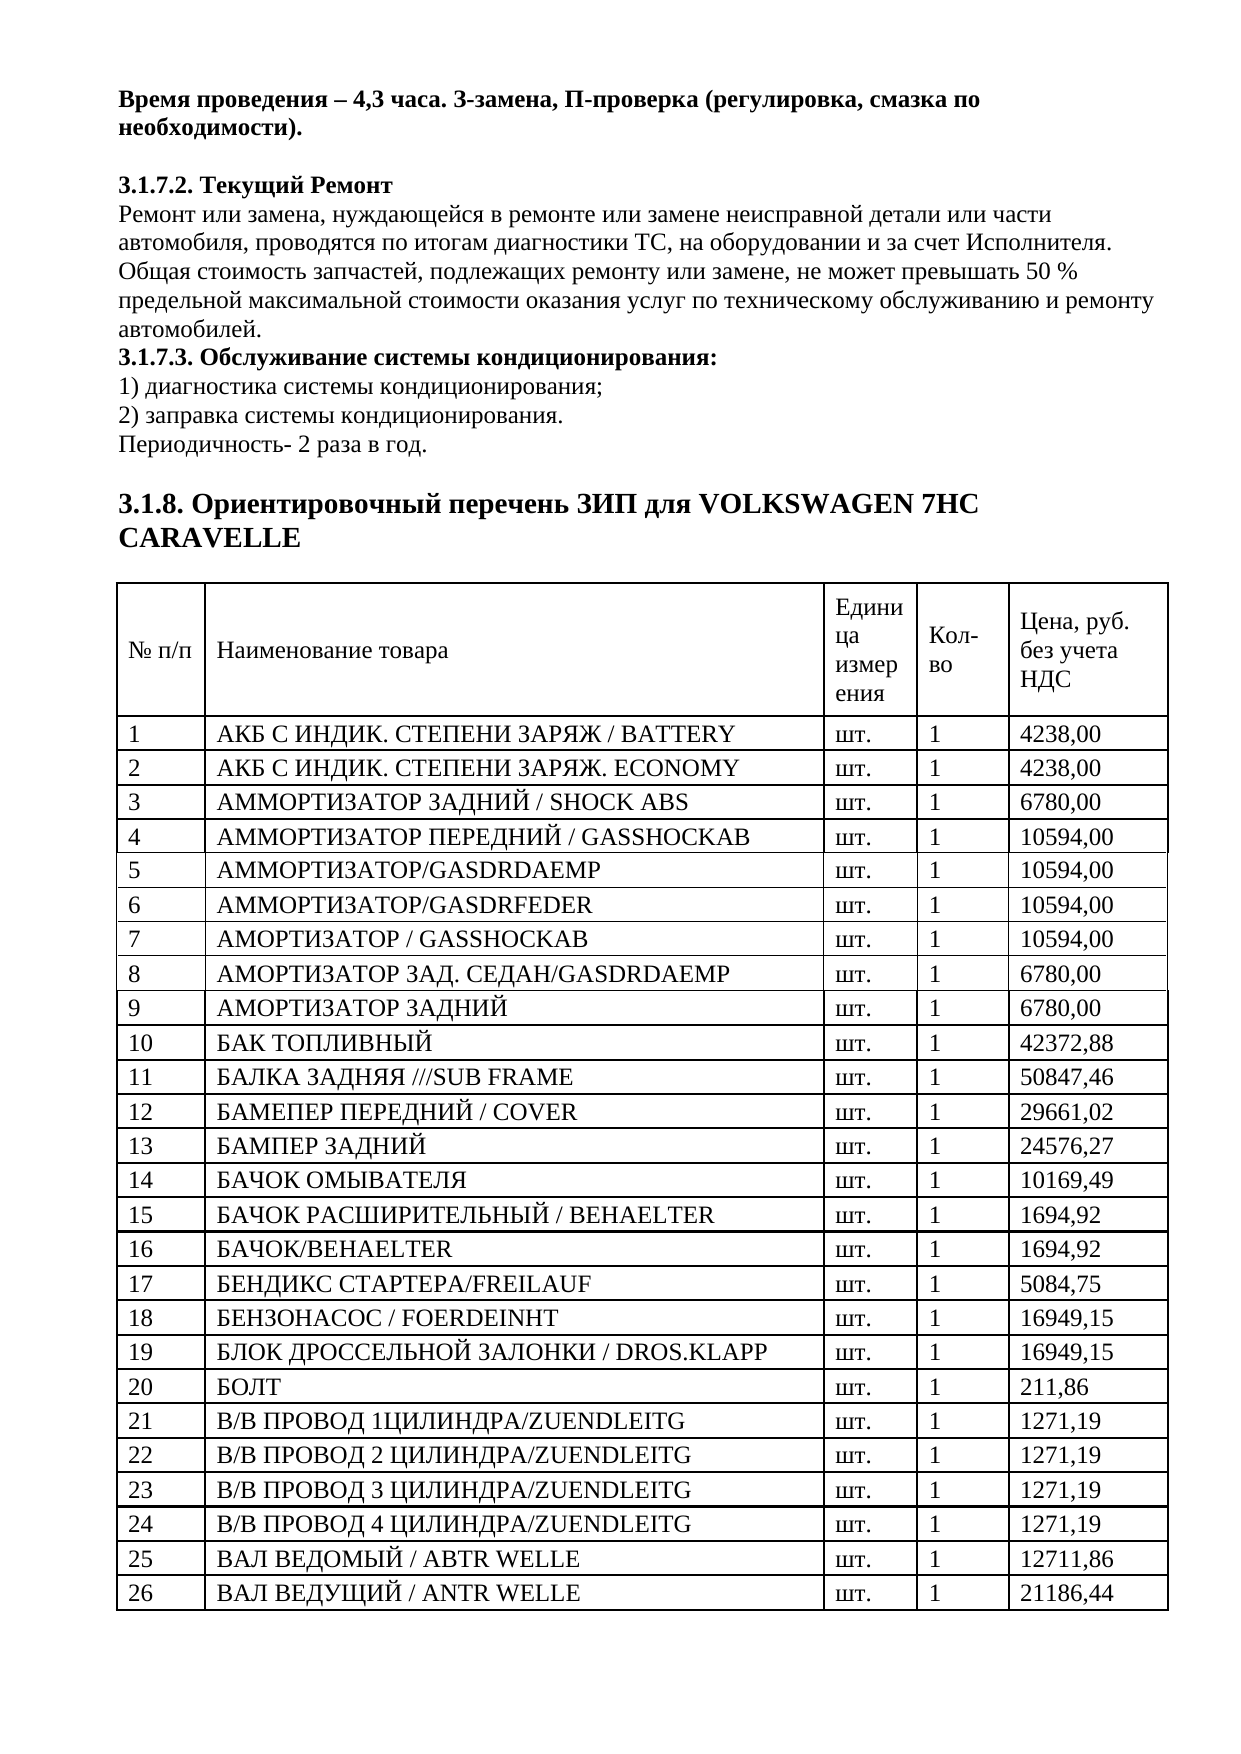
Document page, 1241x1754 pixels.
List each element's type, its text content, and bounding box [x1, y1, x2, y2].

table_cell шт. [825, 751, 916, 783]
table_cell 10594,00 [1009, 887, 1167, 921]
table_cell 18 [118, 1301, 204, 1333]
table_cell 1 [118, 717, 204, 749]
table_cell БОЛТ [206, 1370, 823, 1402]
table_header № п/п [118, 584, 204, 715]
table_cell 15 [118, 1198, 204, 1230]
table_cell 1 [918, 1267, 1008, 1299]
table_cell 1 [918, 1301, 1008, 1333]
table_cell 1271,19 [1010, 1508, 1167, 1540]
table_cell В/В ПРОВОД 2 ЦИЛИНДРА/ZUENDLEITG [206, 1439, 823, 1471]
text 3.1.7.3. Обслуживание системы кондиционирования: [118, 342, 1166, 371]
table_cell шт. [825, 991, 916, 1024]
table_cell 10169,49 [1010, 1164, 1167, 1196]
table_cell 12 [118, 1095, 204, 1127]
table_cell 9 [118, 991, 204, 1024]
table_cell 1 [918, 853, 1008, 887]
text Ремонт или замена, нуждающейся в ремонте или замене неисправной детали или части автомобиля, проводятся по итогам диагностики ТС, на оборудовании и за счет Исполнителя. [118, 199, 1166, 256]
table_cell шт. [825, 1026, 916, 1058]
table_cell 42372,88 [1010, 1026, 1167, 1058]
table_cell БЕНДИКС СТАРТЕРА/FREILAUF [206, 1267, 823, 1299]
table_cell шт. [825, 1129, 916, 1162]
table_cell шт. [825, 1508, 916, 1540]
text 3.1.8. Ориентировочный перечень ЗИП для VOLKSWAGEN 7HC CARAVELLE [118, 486, 1166, 553]
table_cell шт. [825, 1301, 916, 1333]
text 3.1.7.2. Текущий Ремонт [118, 170, 1166, 199]
table_cell 21186,44 [1010, 1576, 1167, 1608]
table_cell шт. [825, 1473, 916, 1505]
table_cell 1 [918, 1336, 1008, 1368]
table_cell АКБ C ИНДИК. СТЕПЕНИ ЗАРЯЖ. ECONOMY [206, 751, 823, 783]
table_cell 14 [118, 1164, 204, 1196]
table_cell В/В ПРОВОД 1ЦИЛИНДРА/ZUENDLEITG [206, 1404, 823, 1437]
table_cell шт. [825, 1198, 916, 1230]
table_cell шт. [825, 1336, 916, 1368]
table_cell 19 [118, 1336, 204, 1368]
table_cell шт. [825, 1267, 916, 1299]
table_cell 1 [918, 1198, 1008, 1230]
table_cell БЕНЗОНАСОС / FOERDEINHT [206, 1301, 823, 1333]
table_cell шт. [825, 1095, 916, 1127]
table_cell 16949,15 [1010, 1336, 1167, 1368]
table_cell БАМПЕР ЗАДНИЙ [206, 1129, 823, 1162]
table_cell 1 [918, 1542, 1008, 1574]
table_cell 24576,27 [1010, 1129, 1167, 1162]
table_cell 1 [918, 1576, 1008, 1608]
table_cell 1 [918, 1473, 1008, 1505]
table_cell 1 [918, 1508, 1008, 1540]
table_cell 1 [918, 1439, 1008, 1471]
table_cell ВАЛ ВЕДУЩИЙ / ANTR WELLE [206, 1576, 823, 1608]
table_cell шт. [825, 1164, 916, 1196]
table_cell шт. [824, 956, 917, 990]
table_cell 1694,92 [1010, 1198, 1167, 1230]
table_cell АММОРТИЗАТОР ПЕРЕДНИЙ / GASSHOCKAB [206, 820, 823, 852]
table_cell 16949,15 [1010, 1301, 1167, 1333]
table_cell 1 [918, 922, 1008, 955]
table_cell 5084,75 [1010, 1267, 1167, 1299]
table_cell 8 [117, 955, 205, 990]
table_cell шт. [825, 1404, 916, 1437]
table_cell 1 [918, 1370, 1008, 1402]
table_cell ВАЛ ВЕДОМЫЙ / ABTR WELLE [206, 1542, 823, 1574]
table_header Единица измерения [825, 584, 916, 715]
table_cell 1 [918, 1129, 1008, 1162]
table_cell 1 [918, 1404, 1008, 1437]
table_cell 11 [118, 1061, 204, 1093]
table_cell АМОРТИЗАТОР / GASSHOCKAB [206, 922, 823, 955]
table_cell БАЛКА ЗАДНЯЯ ///SUB FRAME [206, 1061, 823, 1093]
text Периодичность- 2 раза в год. [118, 429, 1166, 457]
table_cell 1271,19 [1010, 1404, 1167, 1437]
table_cell шт. [825, 717, 916, 749]
table_cell 24 [118, 1508, 204, 1540]
table_cell 13 [118, 1129, 204, 1162]
table_cell 1 [918, 820, 1008, 852]
table_cell шт. [825, 1370, 916, 1402]
table_cell шт. [825, 1061, 916, 1093]
table_cell 17 [118, 1267, 204, 1299]
text Общая стоимость запчастей, подлежащих ремонту или замене, не может превышать 50 % предельной максимальной стоимости оказания услуг по техническому обслуживанию и ремонту автомобилей. [118, 256, 1166, 342]
table_cell 1 [918, 1095, 1008, 1127]
table_cell 26 [118, 1576, 204, 1608]
table_cell 1 [918, 717, 1008, 749]
table_cell БАЧОК/BEHAELTER [206, 1233, 823, 1265]
table_cell 4238,00 [1010, 717, 1167, 749]
table_cell 1 [918, 956, 1008, 990]
table_cell 2 [118, 751, 204, 783]
table_cell 1 [918, 1026, 1008, 1058]
table_cell АМОРТИЗАТОР ЗАД. СЕДАН/GASDRDAEMP [206, 956, 823, 990]
table_cell 6780,00 [1010, 990, 1167, 1024]
table_cell 7 [117, 921, 205, 955]
table_cell 10594,00 [1009, 921, 1167, 955]
table_cell 1 [918, 1233, 1008, 1265]
table_cell БАК ТОПЛИВНЫЙ [206, 1026, 823, 1058]
table_cell 1 [918, 1061, 1008, 1093]
table_cell 12711,86 [1010, 1542, 1167, 1574]
table_cell 16 [118, 1233, 204, 1265]
table_cell В/В ПРОВОД 4 ЦИЛИНДРА/ZUENDLEITG [206, 1508, 823, 1540]
table_cell 1 [918, 1164, 1008, 1196]
table_header Наименование товара [206, 584, 823, 715]
table_cell 1694,92 [1010, 1233, 1167, 1265]
table_cell 29661,02 [1010, 1095, 1167, 1127]
table_cell шт. [824, 888, 917, 921]
table_cell шт. [825, 1576, 916, 1608]
table_cell 10 [118, 1026, 204, 1058]
table_cell шт. [825, 820, 916, 852]
table_header Кол-во [918, 584, 1008, 715]
table_cell 10594,00 [1009, 852, 1167, 887]
table_cell АММОРТИЗАТОР/GASDRDAEMP [206, 853, 823, 887]
table_cell 23 [118, 1473, 204, 1505]
table_cell 1 [918, 888, 1008, 921]
table_cell 20 [118, 1370, 204, 1402]
table_header Цена, руб. без учета НДС [1010, 584, 1167, 715]
table_cell 25 [118, 1542, 204, 1574]
table_cell шт. [825, 1542, 916, 1574]
table_cell 1 [918, 751, 1008, 783]
table_cell АМОРТИЗАТОР ЗАДНИЙ [206, 991, 823, 1024]
table_cell АММОРТИЗАТОР ЗАДНИЙ / SHOCK ABS [206, 786, 823, 818]
table_cell шт. [824, 853, 917, 887]
table_cell шт. [825, 1233, 916, 1265]
table_cell 4238,00 [1010, 751, 1167, 783]
table_cell 5 [117, 853, 205, 887]
text 1) диагностика системы кондиционирования; [118, 371, 1166, 400]
table_cell БЛОК ДРОССЕЛЬНОЙ ЗАЛОНКИ / DROS.KLAPP [206, 1336, 823, 1368]
table_cell шт. [825, 786, 916, 818]
table_cell 10594,00 [1010, 820, 1167, 852]
table_cell БАЧОК ОМЫВАТЕЛЯ [206, 1164, 823, 1196]
table_cell 50847,46 [1010, 1061, 1167, 1093]
table_cell 6 [117, 887, 205, 921]
table_cell В/В ПРОВОД 3 ЦИЛИНДРА/ZUENDLEITG [206, 1473, 823, 1505]
table_cell 211,86 [1010, 1370, 1167, 1402]
table_cell 6780,00 [1009, 955, 1167, 990]
table_cell БАМЕПЕР ПЕРЕДНИЙ / COVER [206, 1095, 823, 1127]
table_cell 6780,00 [1010, 786, 1167, 818]
table_cell 1 [918, 991, 1008, 1024]
table_cell 1271,19 [1010, 1439, 1167, 1471]
table_cell 3 [118, 786, 204, 818]
text 2) заправка системы кондиционирования. [118, 400, 1166, 429]
table_cell 1 [918, 786, 1008, 818]
table_cell 22 [118, 1439, 204, 1471]
table_cell 1271,19 [1010, 1473, 1167, 1505]
table_cell АММОРТИЗАТОР/GASDRFEDER [206, 888, 823, 921]
table_cell шт. [824, 922, 917, 955]
table_cell АКБ C ИНДИК. СТЕПЕНИ ЗАРЯЖ / BATTERY [206, 717, 823, 749]
table_cell 4 [118, 820, 204, 852]
table_cell 21 [118, 1404, 204, 1437]
table_cell БАЧОК РАСШИРИТЕЛЬНЫЙ / BEHAELTER [206, 1198, 823, 1230]
text Время проведения – 4,3 часа. З-замена, П-проверка (регулировка, смазка по необходимости). [118, 84, 1166, 141]
table_cell шт. [825, 1439, 916, 1471]
